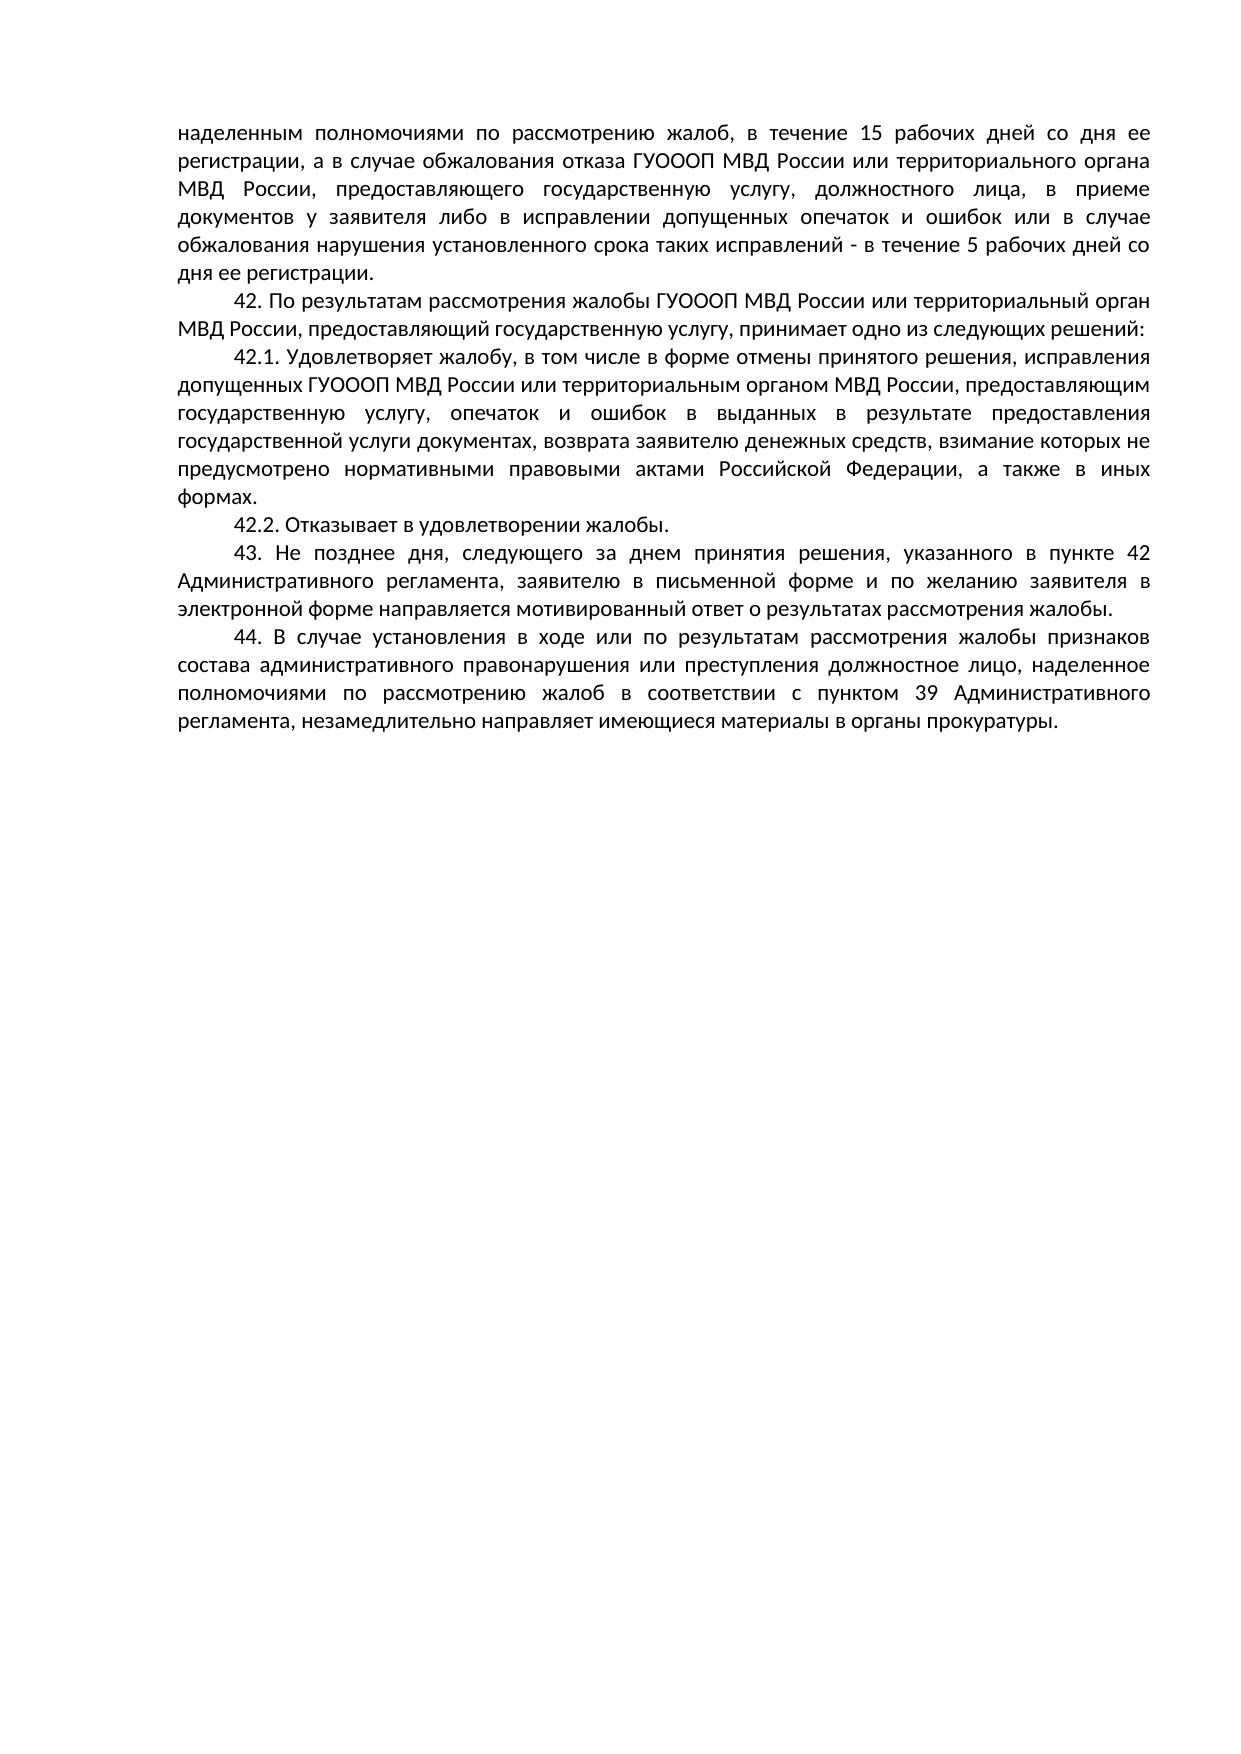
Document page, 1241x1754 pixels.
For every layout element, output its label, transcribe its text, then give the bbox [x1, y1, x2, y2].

text 42.1. Удовлетворяет жалобу, в том числе в форме отмены принятого решения, исправления допущенных ГУОООП МВД России или территориальным органом МВД России, предоставляющим государственную услугу, опечаток и ошибок в выданных в результате предоставления государственной услуги документах, возврата заявителю денежных средств, взимание которых не предусмотрено нормативными правовыми актами Российской Федерации, а также в иных формах. [177, 342, 1152, 510]
text 42.2. Отказывает в удовлетворении жалобы. [177, 510, 1152, 538]
text 42. По результатам рассмотрения жалобы ГУОООП МВД России или территориальный орган МВД России, предоставляющий государственную услугу, принимает одно из следующих решений: [177, 286, 1152, 342]
text 43. Не позднее дня, следующего за днем принятия решения, указанного в пункте 42 Административного регламента, заявителю в письменной форме и по желанию заявителя в электронной форме направляется мотивированный ответ о результатах рассмотрения жалобы. [177, 538, 1152, 622]
text 44. В случае установления в ходе или по результатам рассмотрения жалобы признаков состава административного правонарушения или преступления должностное лицо, наделенное полномочиями по рассмотрению жалоб в соответствии с пунктом 39 Административного регламента, незамедлительно направляет имеющиеся материалы в органы прокуратуры. [177, 622, 1152, 734]
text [177, 118, 1152, 286]
